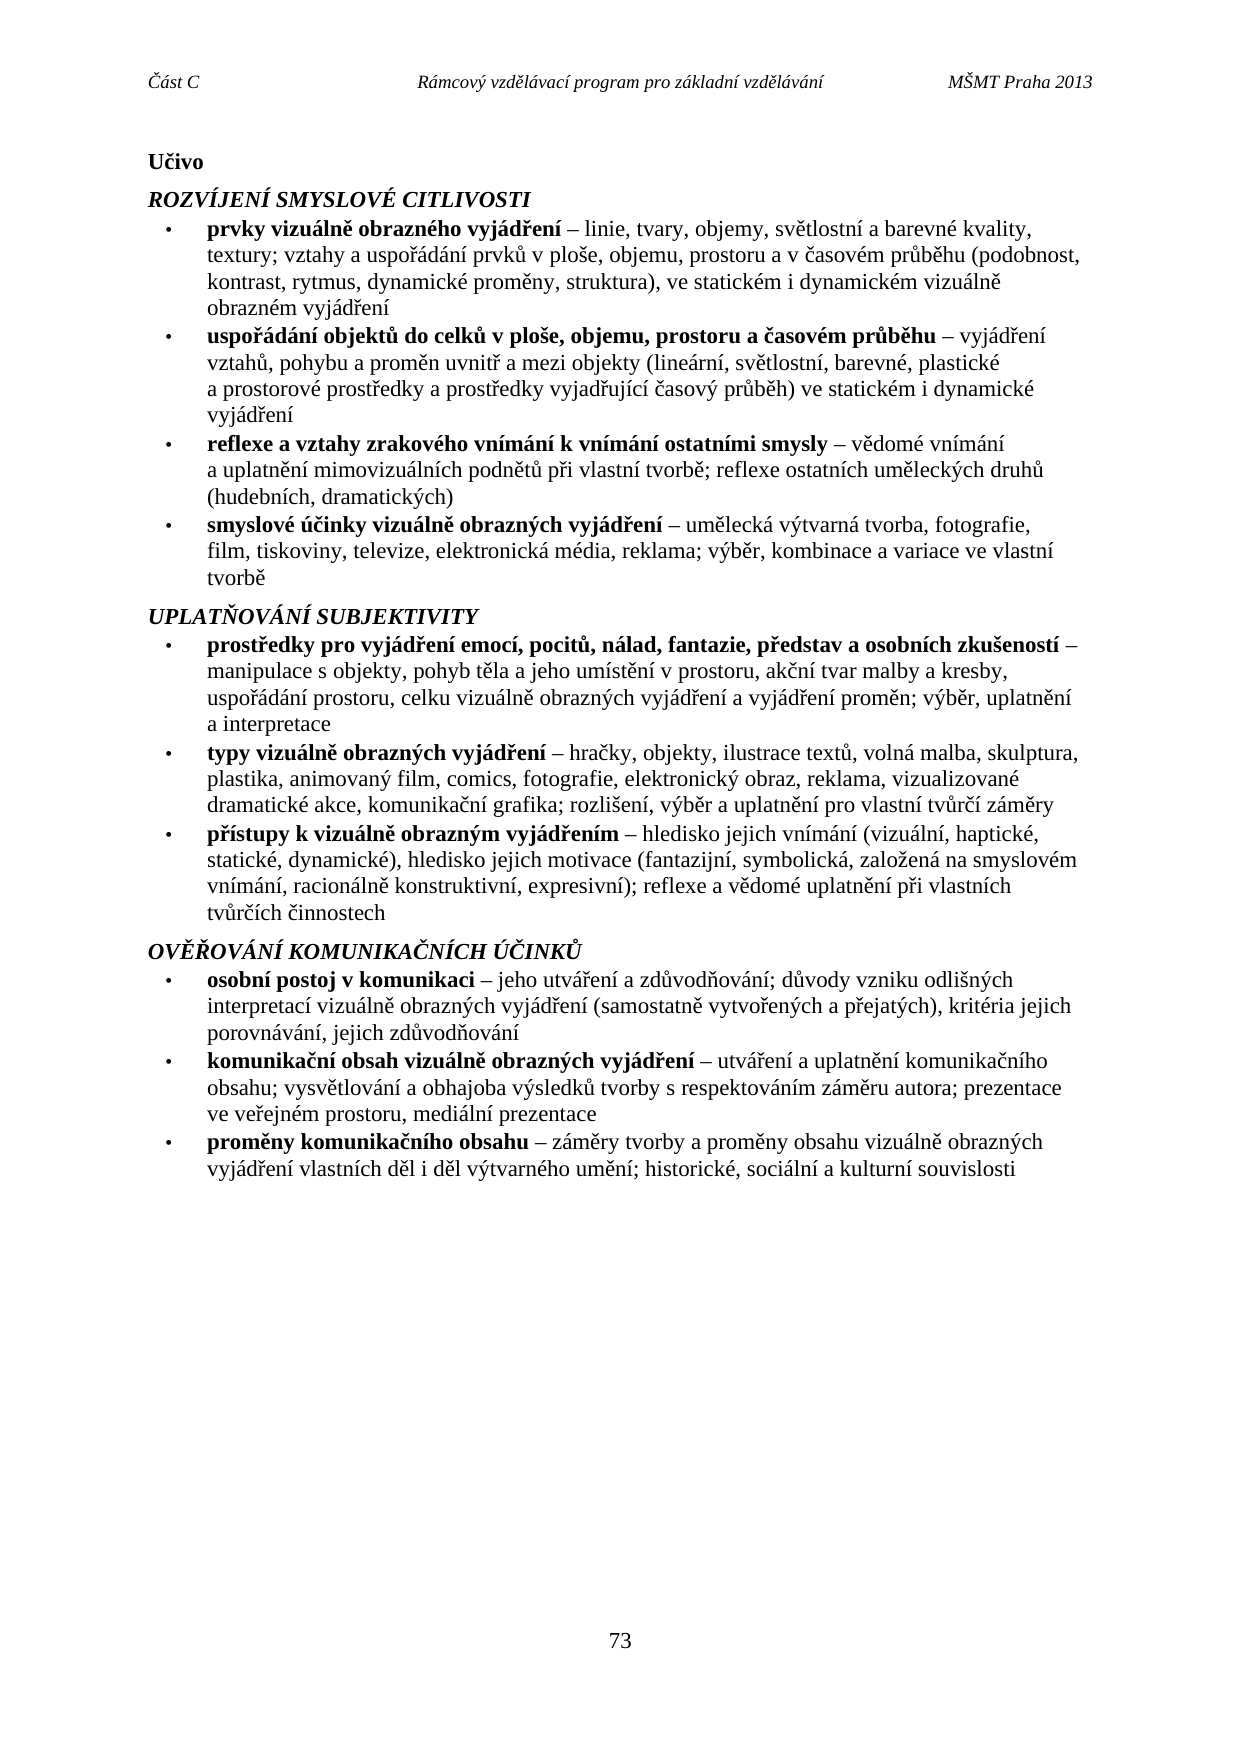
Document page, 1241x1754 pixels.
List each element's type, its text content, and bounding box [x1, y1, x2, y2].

text osobní postoj v komunikaci – jeho utváření a zdůvodňování; důvody vzniku odlišných interpretací vizuálně obrazných vyjádření (samostatně vytvořených a přejatých), kritéria jejich porovnávání, jejich zdůvodňování [165, 966, 1081, 1045]
text reflexe a vztahy zrakového vnímání k vnímání ostatními smysly – vědomé vnímání a uplatnění mimovizuálních podnětů při vlastní tvorbě; reflexe ostatních uměleckých druhů (hudebních, dramatických) [165, 430, 1081, 509]
text prvky vizuálně obrazného vyjádření – linie, tvary, objemy, světlostní a barevné kvality, textury; vztahy a uspořádání prvků v ploše, objemu, prostoru a v časovém průběhu (podobnost, kontrast, rytmus, dynamické proměny, struktura), ve statickém i dynamickém vizuálně obrazném vyjádření [165, 215, 1081, 320]
text komunikační obsah vizuálně obrazných vyjádření – utváření a uplatnění komunikačního obsahu; vysvětlování a obhajoba výsledků tvorby s respektováním záměru autora; prezentace ve veřejném prostoru, mediální prezentace [165, 1047, 1081, 1126]
text prostředky pro vyjádření emocí, pocitů, nálad, fantazie, představ a osobních zkušeností –manipulace s objekty, pohyb těla a jeho umístění v prostoru, akční tvar malby a kresby, uspořádání prostoru, celku vizuálně obrazných vyjádření a vyjádření proměn; výběr, uplatnění a interpretace [165, 631, 1081, 737]
text ROZVÍJENÍ SMYSLOVÉ CITLIVOSTI [148, 187, 1092, 213]
text Učivo [148, 148, 1092, 174]
text UPLATŇOVÁNÍ SUBJEKTIVITY [148, 603, 1092, 629]
text smyslové účinky vizuálně obrazných vyjádření – umělecká výtvarná tvorba, fotografie, film, tiskoviny, televize, elektronická média, reklama; výběr, kombinace a variace ve vlastní tvorbě [165, 511, 1081, 590]
text přístupy k vizuálně obrazným vyjádřením – hledisko jejich vnímání (vizuální, haptické, statické, dynamické), hledisko jejich motivace (fantazijní, symbolická, založená na smyslovém vnímání, racionálně konstruktivní, expresivní); reflexe a vědomé uplatnění při vlastních tvůrčích činnostech [165, 820, 1081, 925]
text proměny komunikačního obsahu – záměry tvorby a proměny obsahu vizuálně obrazných vyjádření vlastních děl i děl výtvarného umění; historické, sociální a kulturní souvislosti [165, 1128, 1081, 1181]
text OVĚŘOVÁNÍ KOMUNIKAČNÍCH ÚČINKŮ [148, 938, 1092, 964]
text uspořádání objektů do celků v ploše, objemu, prostoru a časovém průběhu – vyjádření vztahů, pohybu a proměn uvnitř a mezi objekty (lineární, světlostní, barevné, plastické a prostorové prostředky a prostředky vyjadřující časový průběh) ve statickém i dynamické vyjádření [165, 322, 1081, 428]
text typy vizuálně obrazných vyjádření – hračky, objekty, ilustrace textů, volná malba, skulptura, plastika, animovaný film, comics, fotografie, elektronický obraz, reklama, vizualizované dramatické akce, komunikační grafika; rozlišení, výběr a uplatnění pro vlastní tvůrčí záměry [165, 739, 1081, 818]
